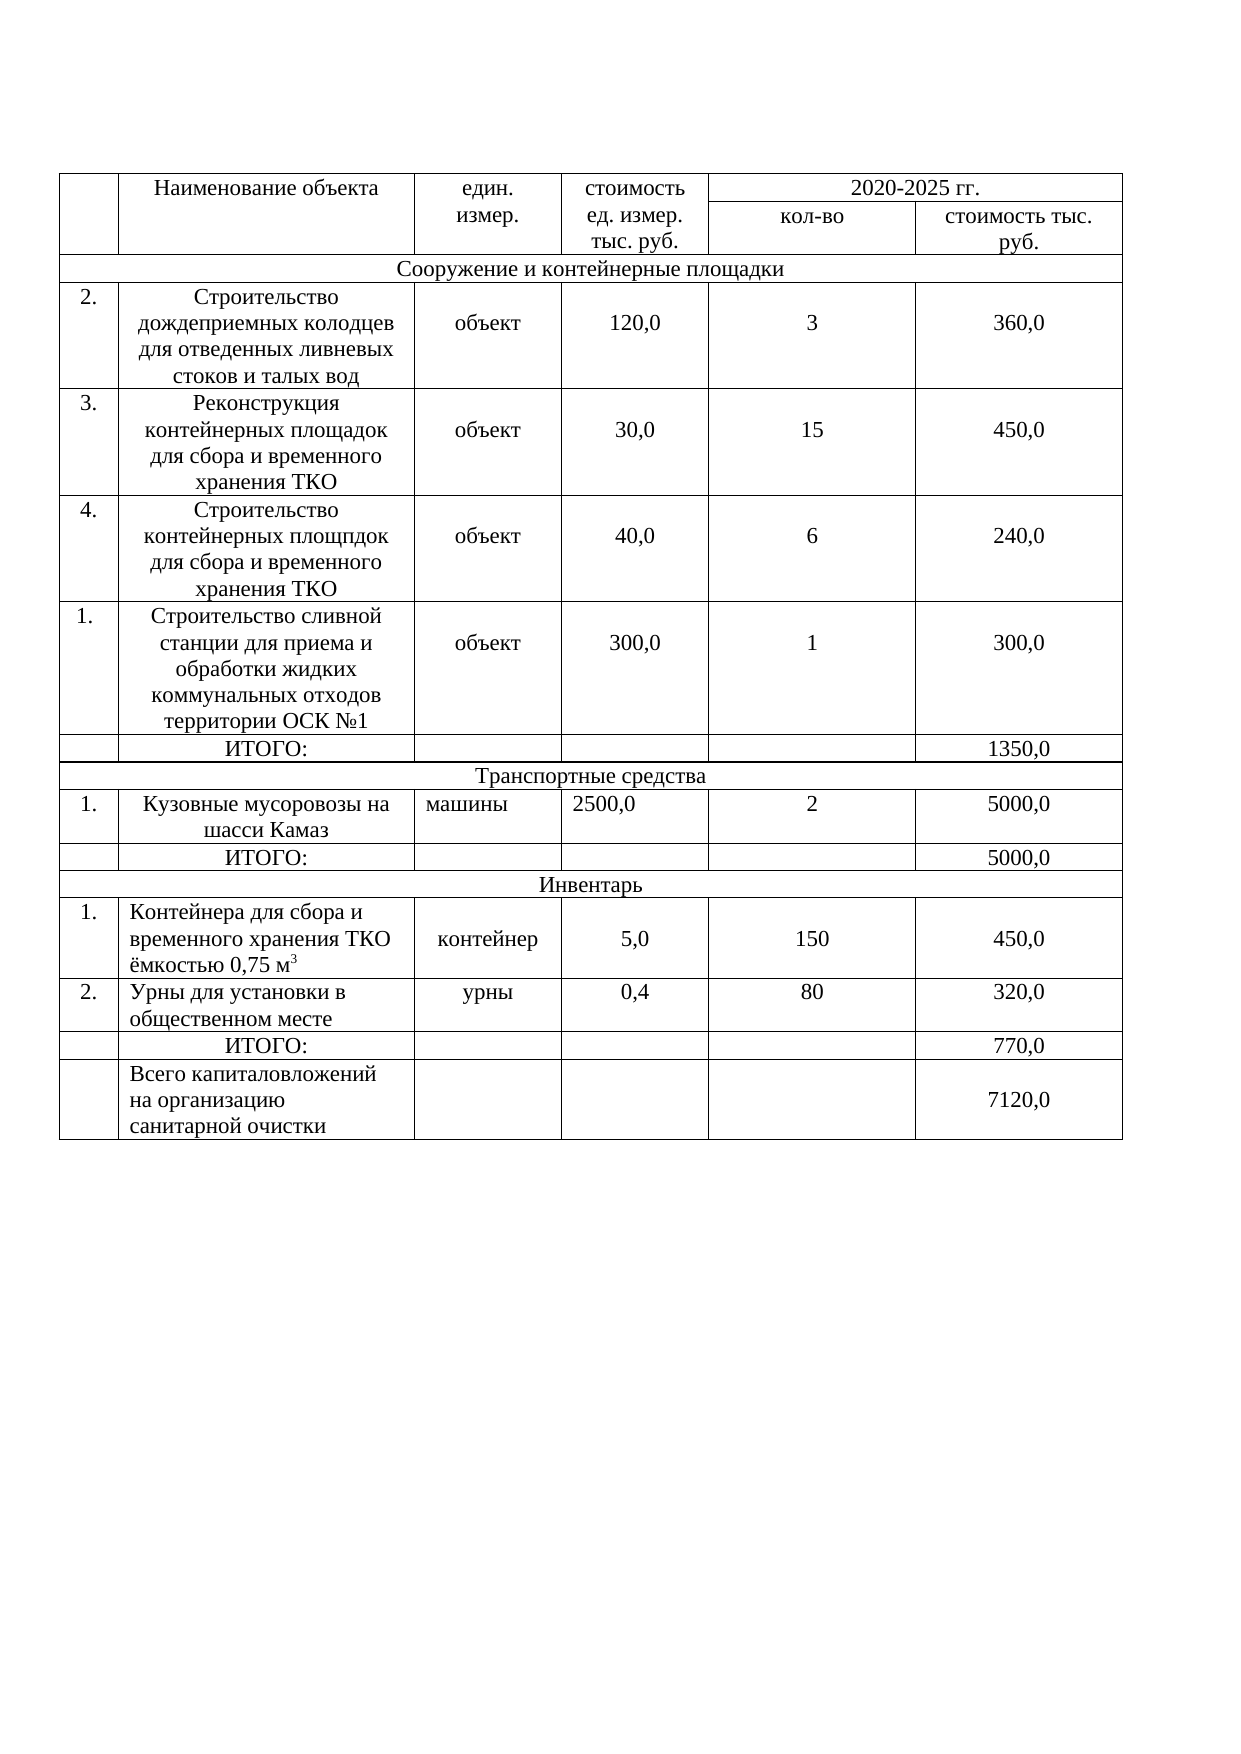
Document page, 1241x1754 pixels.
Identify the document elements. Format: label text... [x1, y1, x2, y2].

table_cell 240,0 [916, 496, 1122, 601]
table_cell Реконструкция контейнерных площадок для сбора и временного хранения ТКО [119, 389, 414, 495]
table_cell 320,0 [916, 979, 1122, 1031]
table_header Наименование объекта [119, 174, 414, 254]
table_cell 300,0 [562, 602, 708, 734]
table_cell 770,0 [916, 1032, 1122, 1058]
table_cell [709, 1060, 915, 1139]
table_cell кол-во [709, 202, 915, 254]
table_cell 30,0 [562, 389, 708, 495]
table_cell 450,0 [916, 898, 1122, 977]
table_cell [60, 735, 118, 761]
table_header един. измер. [415, 174, 561, 254]
table_cell объект [415, 283, 561, 388]
table_cell ИТОГО: [119, 735, 414, 761]
table_cell Сооружение и контейнерные площадки [60, 255, 1122, 282]
table_cell 2. [60, 979, 118, 1031]
table_cell Транспортные средства [60, 763, 1122, 789]
table_cell 6 [709, 496, 915, 601]
table_cell машины [415, 790, 561, 842]
table_cell 2. [60, 283, 118, 388]
table_cell 80 [709, 979, 915, 1031]
table_cell 2 [709, 790, 915, 842]
table_header [60, 174, 118, 254]
table_cell [562, 1060, 708, 1139]
table_cell 1350,0 [916, 735, 1122, 761]
table_cell 1. [60, 602, 118, 734]
table_cell 15 [709, 389, 915, 495]
table_cell [562, 1032, 708, 1058]
table_cell 5,0 [562, 898, 708, 977]
table_cell [562, 735, 708, 761]
table_cell 40,0 [562, 496, 708, 601]
table_cell Строительство сливной станции для приема и обработки жидких коммунальных отходов территории ОСК №1 [119, 602, 414, 734]
table_cell [415, 1060, 561, 1139]
table_cell Всего капиталовложений на организацию санитарной очистки [119, 1060, 414, 1139]
table_cell стоимость тыс. руб. [916, 202, 1122, 254]
table_cell 5000,0 [916, 844, 1122, 870]
table_cell 450,0 [916, 389, 1122, 495]
table_cell объект [415, 602, 561, 734]
table_cell 1. [60, 898, 118, 977]
table_cell [562, 844, 708, 870]
table_cell Контейнера для сбора и временного хранения ТКО ёмкостью 0,75 м3 [119, 898, 414, 977]
table_cell 4. [60, 496, 118, 601]
table_header стоимость ед. измер. тыс. руб. [562, 174, 708, 254]
table_cell 360,0 [916, 283, 1122, 388]
table_cell [709, 1032, 915, 1058]
table_cell [709, 735, 915, 761]
table_cell 300,0 [916, 602, 1122, 734]
table_cell [415, 735, 561, 761]
table_cell объект [415, 389, 561, 495]
table_cell [415, 844, 561, 870]
table_cell контейнер [415, 898, 561, 977]
table_cell 3. [60, 389, 118, 495]
table_cell ИТОГО: [119, 844, 414, 870]
table_cell [60, 844, 118, 870]
table_cell 2500,0 [562, 790, 708, 842]
table_cell 3 [709, 283, 915, 388]
table_cell [709, 844, 915, 870]
table_cell 150 [709, 898, 915, 977]
table_cell Кузовные мусоровозы на шасси Камаз [119, 790, 414, 842]
table_cell ИТОГО: [119, 1032, 414, 1058]
table_cell Строительство контейнерных площпдок для сбора и временного хранения ТКО [119, 496, 414, 601]
table_cell урны [415, 979, 561, 1031]
table_cell Урны для установки в общественном месте [119, 979, 414, 1031]
table_cell 1. [60, 790, 118, 842]
table_cell Строительство дождеприемных колодцев для отведенных ливневых стоков и талых вод [119, 283, 414, 388]
table_cell [60, 1032, 118, 1058]
table_header 2020-2025 гг. [709, 174, 1122, 201]
table_cell 120,0 [562, 283, 708, 388]
table_cell Инвентарь [60, 871, 1122, 897]
table_cell [60, 1060, 118, 1139]
table_cell [415, 1032, 561, 1058]
table_cell 0,4 [562, 979, 708, 1031]
table_cell 5000,0 [916, 790, 1122, 842]
table_cell 1 [709, 602, 915, 734]
table_cell объект [415, 496, 561, 601]
table_cell 7120,0 [916, 1060, 1122, 1139]
